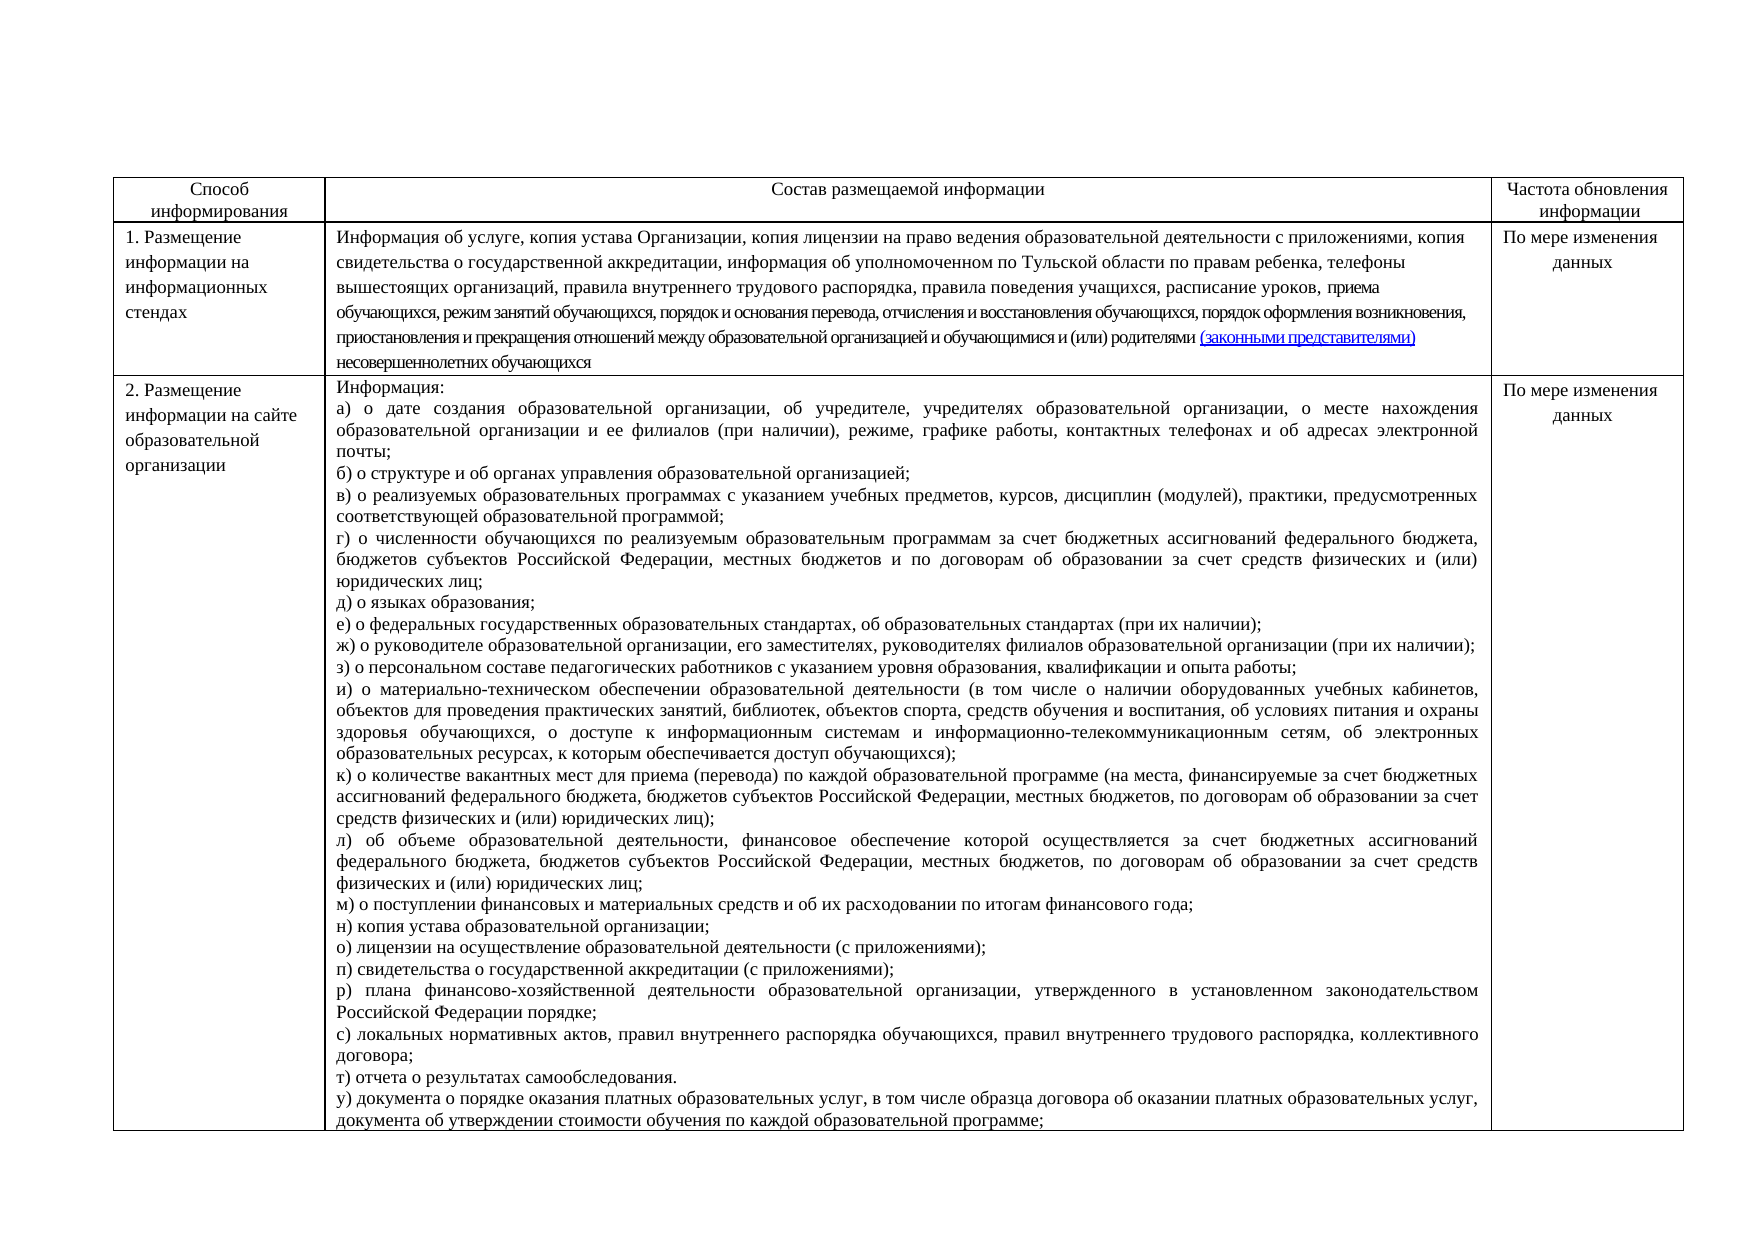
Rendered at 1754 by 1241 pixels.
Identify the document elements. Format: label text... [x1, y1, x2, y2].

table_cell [1492, 376, 1683, 1130]
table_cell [114, 376, 324, 1130]
table_header Частота обновления информации [1492, 178, 1683, 221]
table_cell Информация об услуге, копия устава Организации, копия лицензии на право ведения образовательной деятельности с приложениями, копия свидетельства о государственной аккредитации, информация об уполномоченном по Тульской области по правам ребенка, телефоны вышестоящих организаций, правила внутреннего трудового распорядка, правила поведения учащихся, расписание уроков, приема обучающихся, режим занятий обучающихся, порядок и основания перевода, отчисления и восстановления обучающихся, порядок оформления возникновения, приостановления и прекращения отношений между образовательной организацией и обучающимися и (или) родителями (законными представителями) несовершеннолетних обучающихся . [326, 223, 1491, 374]
table_header Состав размещаемой информации [326, 178, 1491, 221]
table_cell 1. Размещение информации на информационных стендах [114, 223, 324, 374]
table_header Способ информирования [114, 178, 324, 221]
table_cell По мере изменения данных [1492, 223, 1683, 374]
